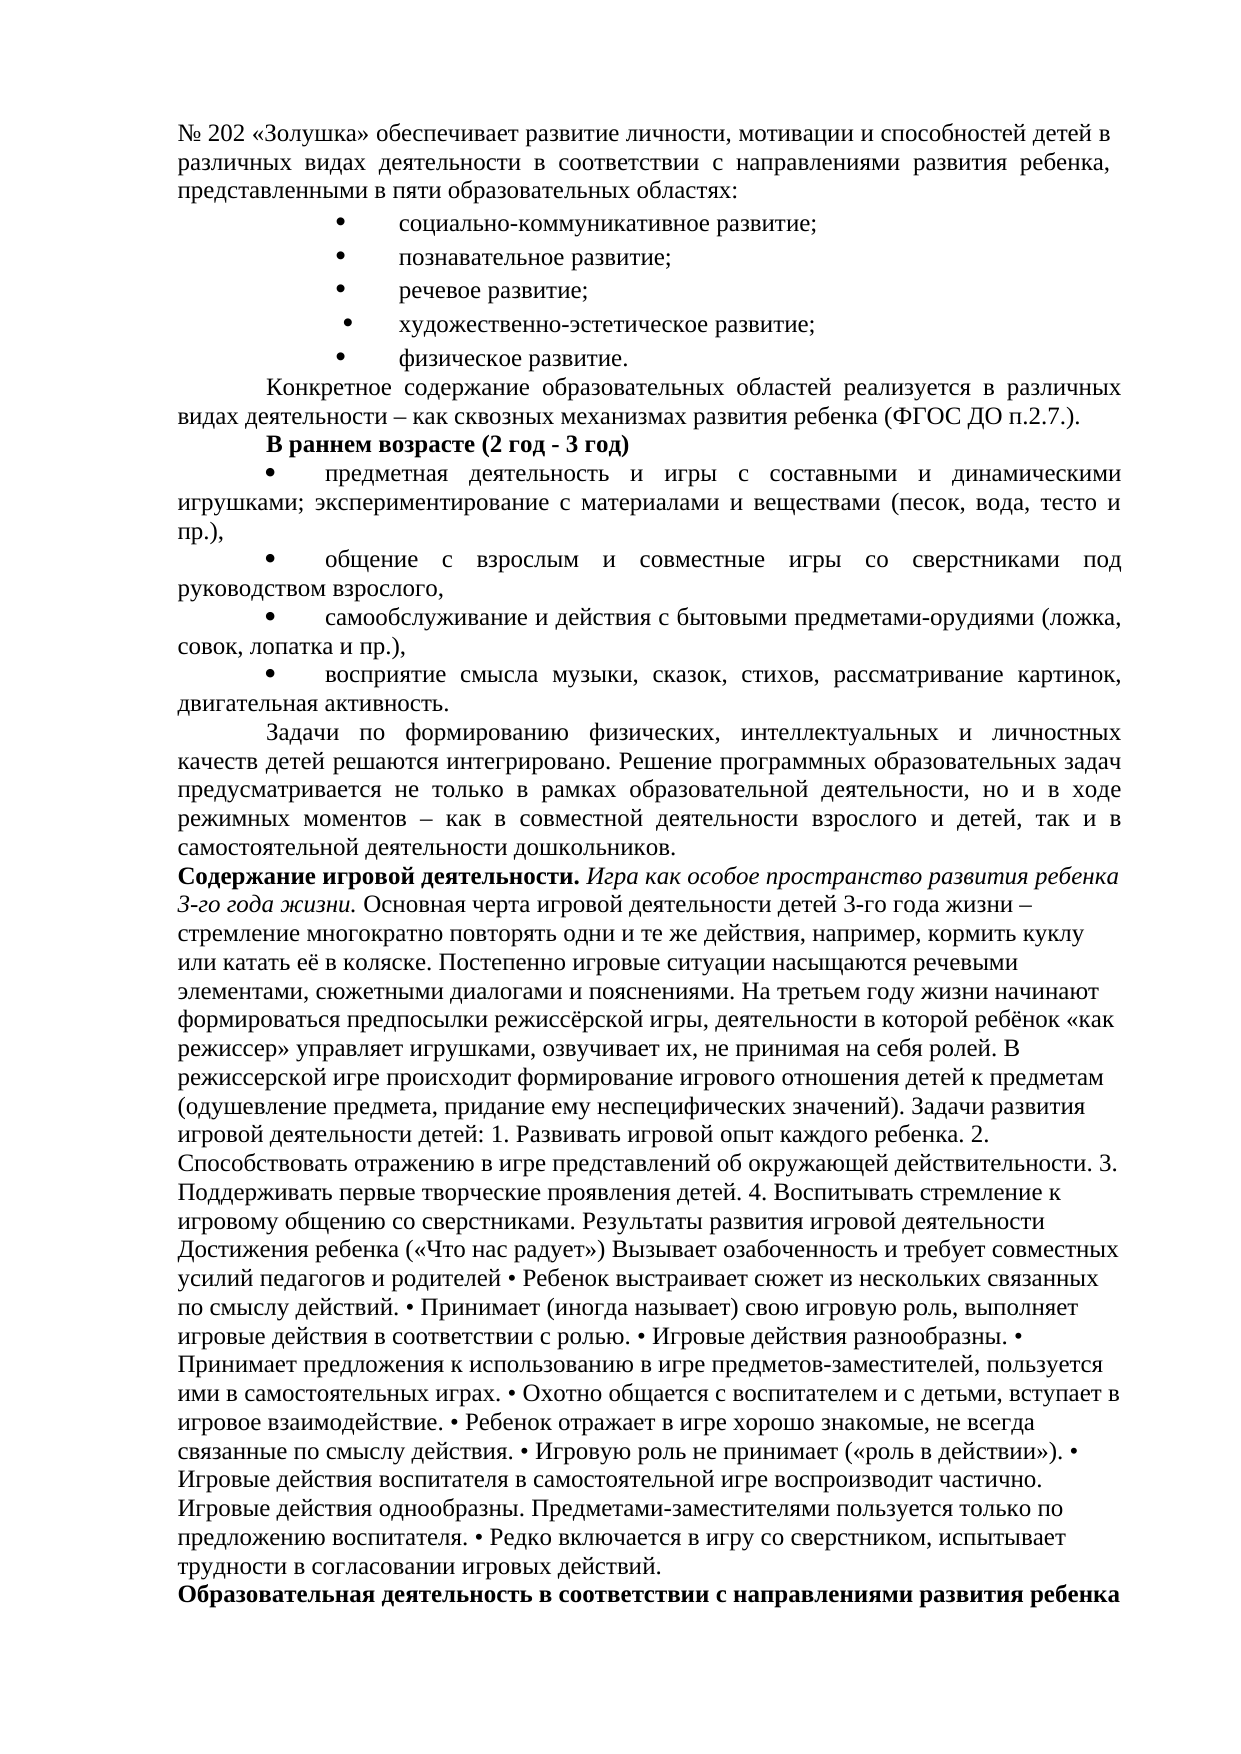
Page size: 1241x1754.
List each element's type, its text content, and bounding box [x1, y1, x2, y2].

text Содержание игровой деятельности. Игра как особое пространство развития ребенка 3-го года жизни. Основная черта игровой деятельности детей 3-го года жизни – стремление многократно повторять одни и те же действия, например, кормить куклу или катать её в коляске. Постепенно игровые ситуации насыщаются речевыми элементами, сюжетными диалогами и пояснениями. На третьем году жизни начинают формироваться предпосылки режиссёрской игры, деятельности в которой ребёнок «как режиссер» управляет игрушками, озвучивает их, не принимая на себя ролей. В режиссерской игре происходит формирование игрового отношения детей к предметам (одушевление предмета, придание ему неспецифических значений). Задачи развития игровой деятельности детей: 1. Развивать игровой опыт каждого ребенка. 2. Способствовать отражению в игре представлений об окружающей действительности. 3. Поддерживать первые творческие проявления детей. 4. Воспитывать стремление к игровому общению со сверстниками. Результаты развития игровой деятельности Достижения ребенка («Что нас радует») Вызывает озабоченность и требует совместных усилий педагогов и родителей • Ребенок выстраивает сюжет из нескольких связанных по смыслу действий. • Принимает (иногда называет) свою игровую роль, выполняет игровые действия в соответствии с ролью. • Игровые действия разнообразны. • Принимает предложения к использованию в игре предметов-заместителей, пользуется ими в самостоятельных играх. • Охотно общается с воспитателем и с детьми, вступает в игровое взаимодействие. • Ребенок отражает в игре хорошо знакомые, не всегда связанные по смыслу действия. • Игровую роль не принимает («роль в действии»). • Игровые действия воспитателя в самостоятельной игре воспроизводит частично. Игровые действия однообразны. Предметами-заместителями пользуется только по предложению воспитателя. • Редко включается в игру со сверстником, испытывает трудности в согласовании игровых действий. [177, 861, 1122, 1579]
text Конкретное содержание образовательных областей реализуется в различных видах деятельности – как сквозных механизмах развития ребенка (ФГОС ДО п.2.7.). [177, 372, 1122, 429]
list социально-коммуникативное развитие; [247, 204, 1122, 238]
text Образовательная деятельность в соответствии с направлениями развития ребенка [177, 1579, 1122, 1608]
list художественно-эстетическое развитие; [254, 305, 1122, 338]
list восприятие смысла музыки, сказок, стихов, рассматривание картинок, двигательная активность. [177, 659, 1122, 717]
list общение с взрослым и совместные игры со сверстниками под руководством взрослого, [177, 544, 1122, 602]
list физическое развитие. [247, 338, 1122, 372]
list предметная деятельность и игры с составными и динамическими игрушками; экспериментирование с материалами и веществами (песок, вода, тесто и пр.), [177, 458, 1122, 544]
list речевое развитие; [247, 271, 1122, 305]
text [177, 118, 1111, 204]
list самообслуживание и действия с бытовыми предметами-орудиями (ложка, совок, лопатка и пр.), [177, 602, 1122, 659]
text В раннем возрасте (2 год - 3 год) [177, 429, 1122, 458]
text Задачи по формированию физических, интеллектуальных и личностных качеств детей решаются интегрировано. Решение программных образовательных задач предусматривается не только в рамках образовательной деятельности, но и в ходе режимных моментов – как в совместной деятельности взрослого и детей, так и в самостоятельной деятельности дошкольников. [177, 717, 1122, 861]
list познавательное развитие; [247, 238, 1122, 271]
